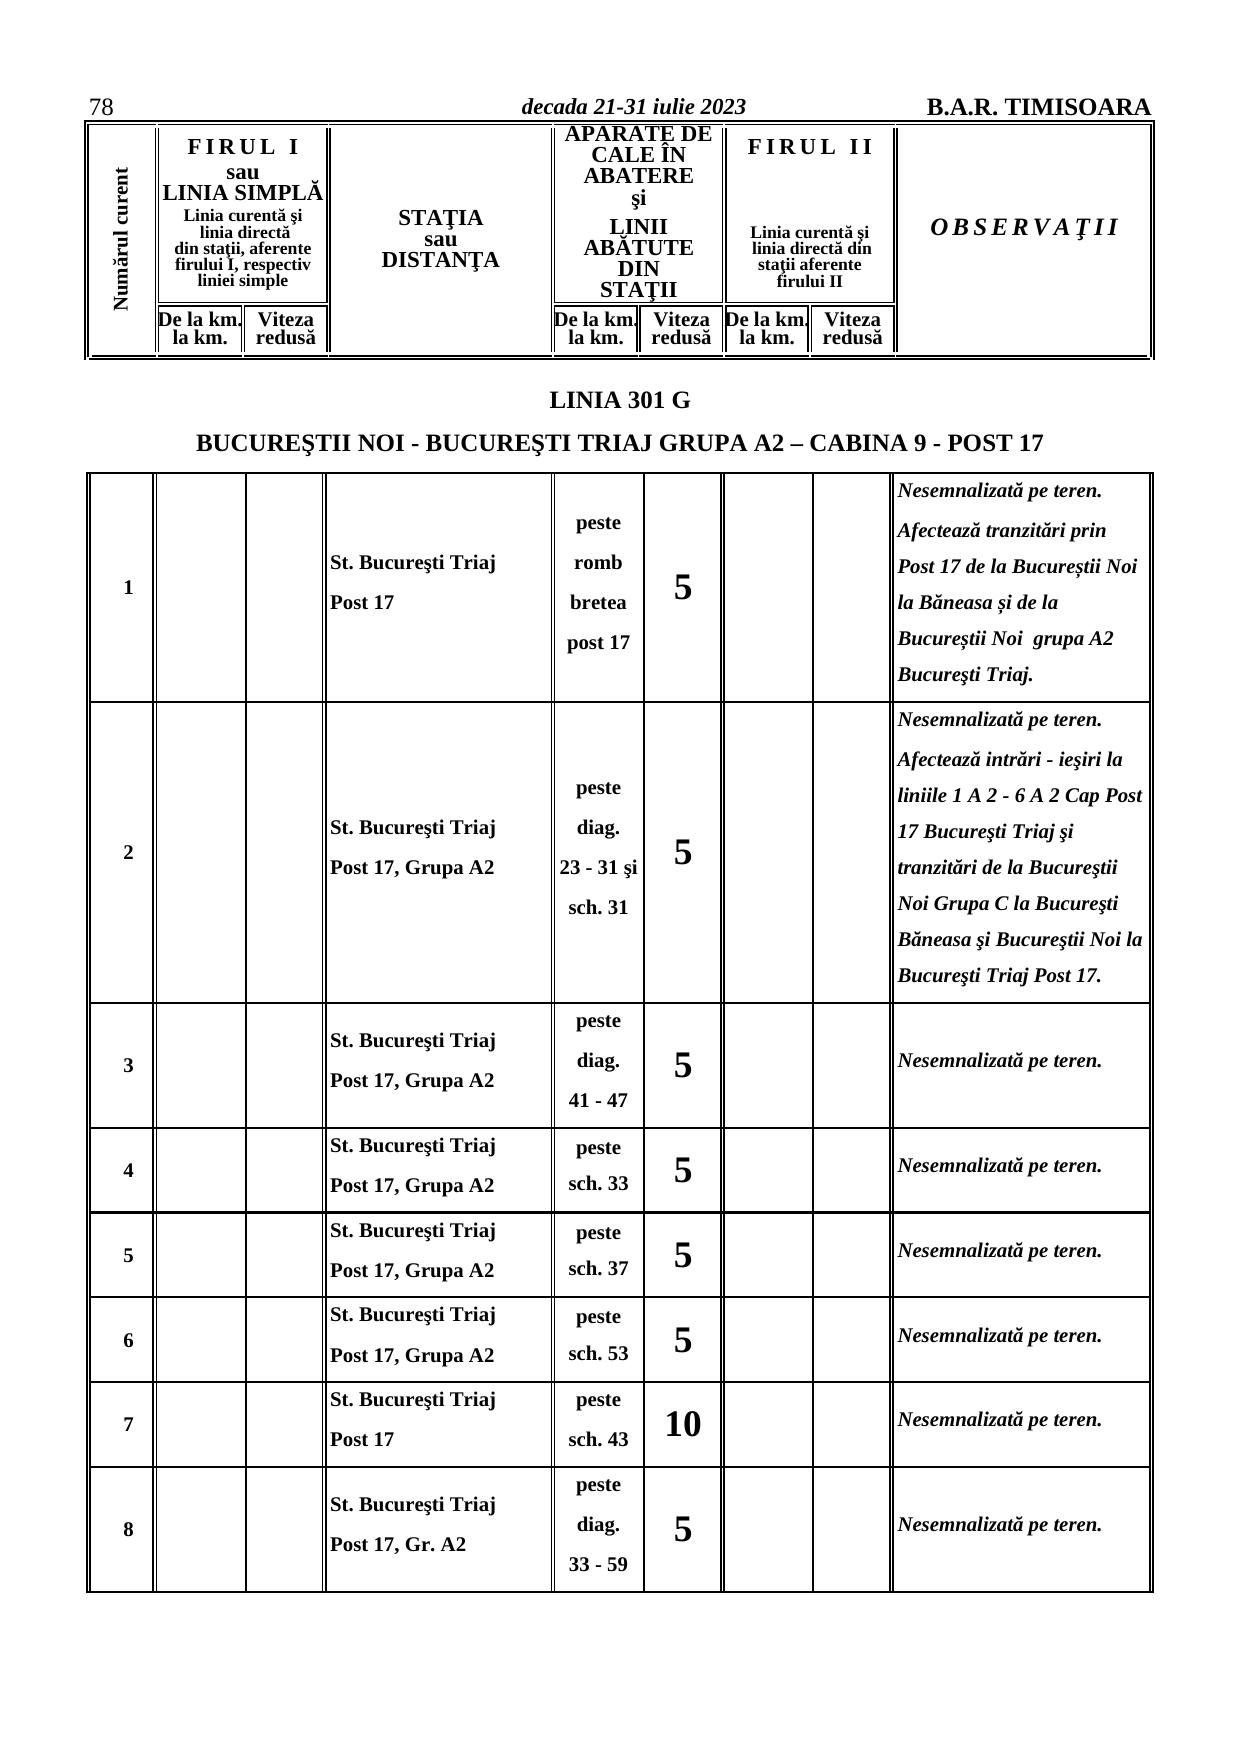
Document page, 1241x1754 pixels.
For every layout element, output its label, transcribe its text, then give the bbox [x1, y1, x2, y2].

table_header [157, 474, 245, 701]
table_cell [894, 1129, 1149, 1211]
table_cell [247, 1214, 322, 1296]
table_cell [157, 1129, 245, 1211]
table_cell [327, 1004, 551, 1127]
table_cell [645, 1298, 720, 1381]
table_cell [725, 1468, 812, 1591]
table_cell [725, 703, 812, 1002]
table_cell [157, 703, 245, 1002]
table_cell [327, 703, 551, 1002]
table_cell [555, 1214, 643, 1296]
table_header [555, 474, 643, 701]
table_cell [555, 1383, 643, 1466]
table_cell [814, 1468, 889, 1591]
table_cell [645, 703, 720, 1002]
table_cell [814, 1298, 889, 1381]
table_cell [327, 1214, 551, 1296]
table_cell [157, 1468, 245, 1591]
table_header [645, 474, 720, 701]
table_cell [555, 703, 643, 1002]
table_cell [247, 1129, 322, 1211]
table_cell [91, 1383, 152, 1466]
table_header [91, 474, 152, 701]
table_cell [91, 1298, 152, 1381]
subtitle BUCUREŞTII NOI - BUCUREŞTI TRIAJ GRUPA A2 – CABINA 9 - POST 17 [89, 428, 1152, 457]
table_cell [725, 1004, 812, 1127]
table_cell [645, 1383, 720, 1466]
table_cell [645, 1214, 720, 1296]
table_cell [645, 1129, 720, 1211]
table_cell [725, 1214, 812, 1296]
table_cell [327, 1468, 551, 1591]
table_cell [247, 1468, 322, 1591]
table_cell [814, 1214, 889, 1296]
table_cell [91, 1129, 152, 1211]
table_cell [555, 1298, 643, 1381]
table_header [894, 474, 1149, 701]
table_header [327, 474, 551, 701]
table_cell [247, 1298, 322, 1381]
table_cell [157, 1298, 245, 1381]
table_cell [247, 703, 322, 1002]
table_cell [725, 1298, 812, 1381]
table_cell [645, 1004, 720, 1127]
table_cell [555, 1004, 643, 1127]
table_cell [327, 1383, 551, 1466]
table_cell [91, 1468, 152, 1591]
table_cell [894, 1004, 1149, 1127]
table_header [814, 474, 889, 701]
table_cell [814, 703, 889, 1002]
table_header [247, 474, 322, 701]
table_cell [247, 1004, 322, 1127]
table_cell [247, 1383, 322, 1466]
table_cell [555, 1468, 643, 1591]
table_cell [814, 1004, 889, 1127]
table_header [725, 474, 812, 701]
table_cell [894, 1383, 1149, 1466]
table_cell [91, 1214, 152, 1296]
subtitle LINIA 301 G [89, 385, 1152, 414]
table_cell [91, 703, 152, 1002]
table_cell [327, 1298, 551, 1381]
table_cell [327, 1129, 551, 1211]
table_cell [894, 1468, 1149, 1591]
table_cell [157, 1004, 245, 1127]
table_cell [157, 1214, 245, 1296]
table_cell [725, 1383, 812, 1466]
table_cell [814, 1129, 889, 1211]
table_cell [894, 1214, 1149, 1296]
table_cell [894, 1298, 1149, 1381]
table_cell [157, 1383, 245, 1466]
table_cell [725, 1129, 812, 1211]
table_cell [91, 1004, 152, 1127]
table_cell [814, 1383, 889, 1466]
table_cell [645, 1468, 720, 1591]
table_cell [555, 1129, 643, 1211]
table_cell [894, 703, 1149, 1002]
